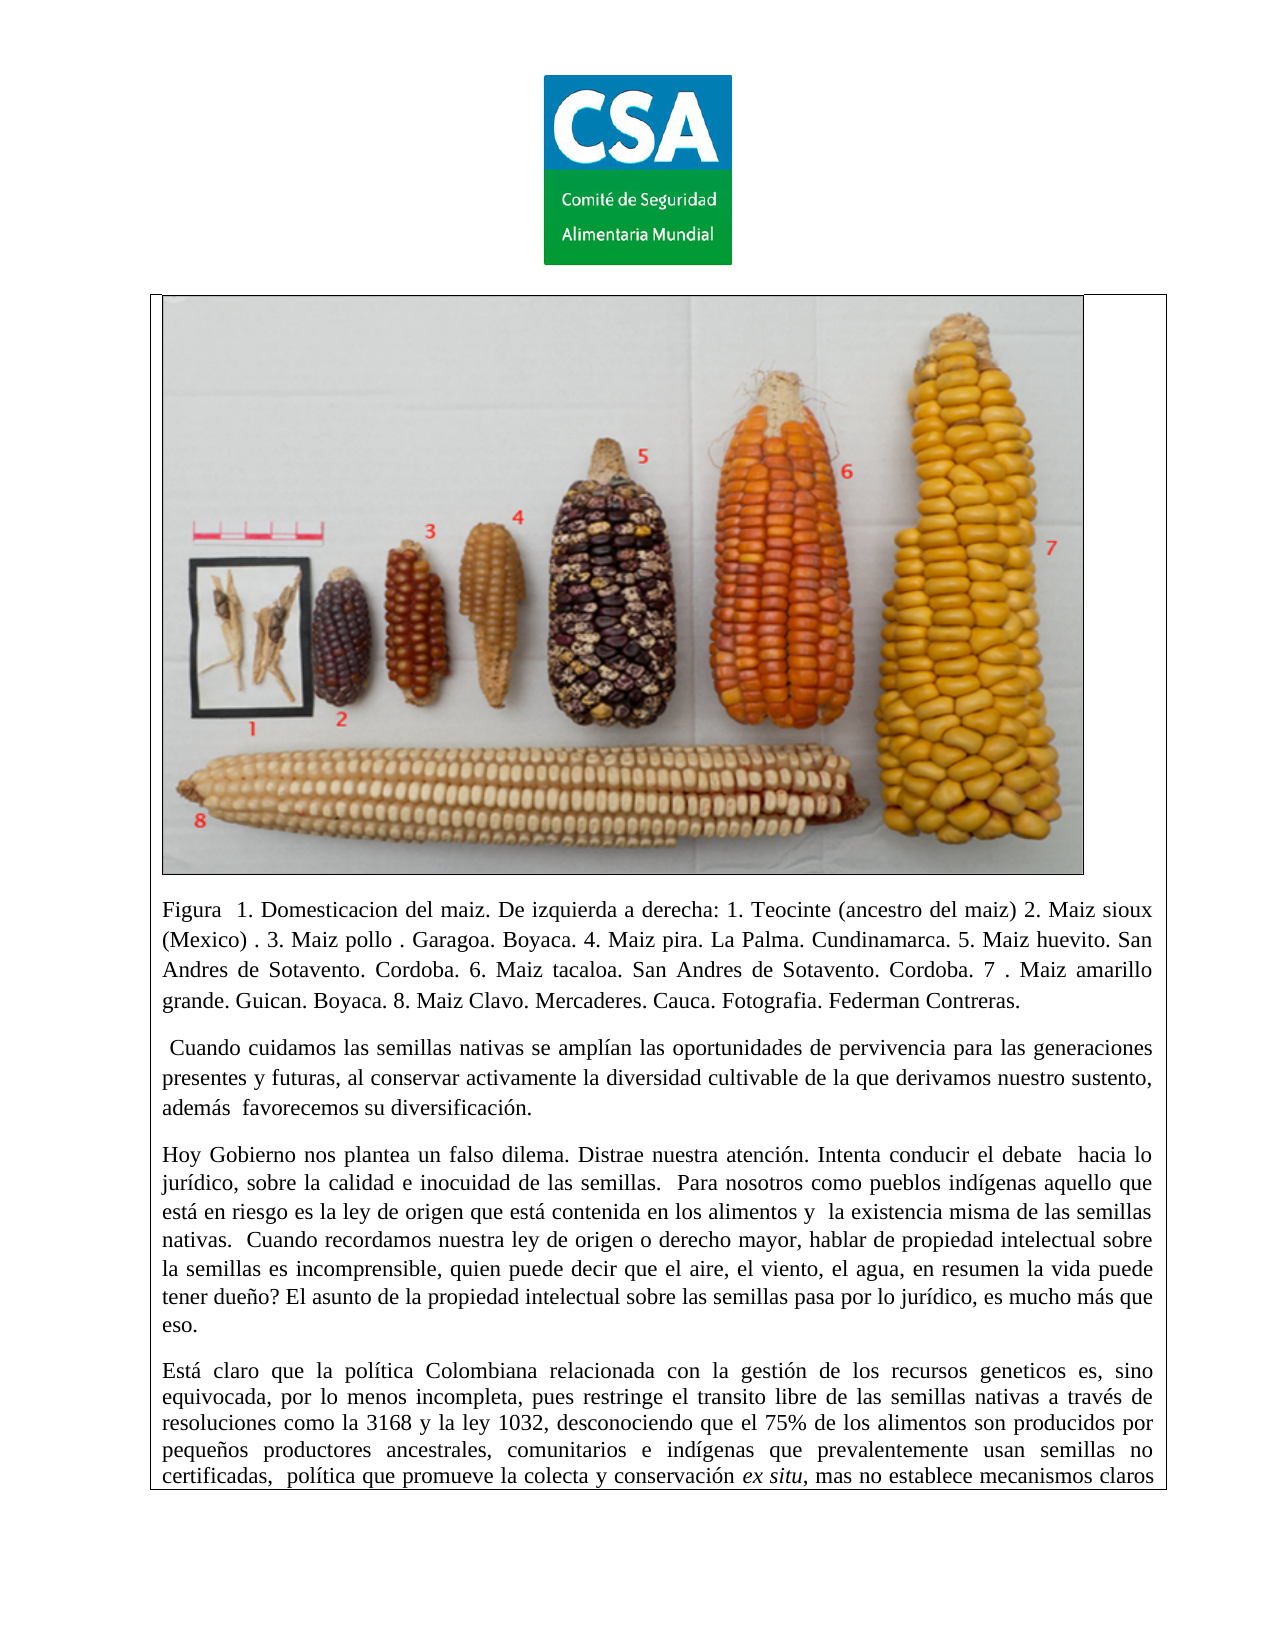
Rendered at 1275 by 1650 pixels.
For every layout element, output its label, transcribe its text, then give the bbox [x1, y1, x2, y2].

picture [543, 170, 732, 266]
picture [163, 296, 1083, 874]
picture [609, 91, 655, 163]
picture [655, 92, 718, 161]
picture [555, 90, 605, 163]
